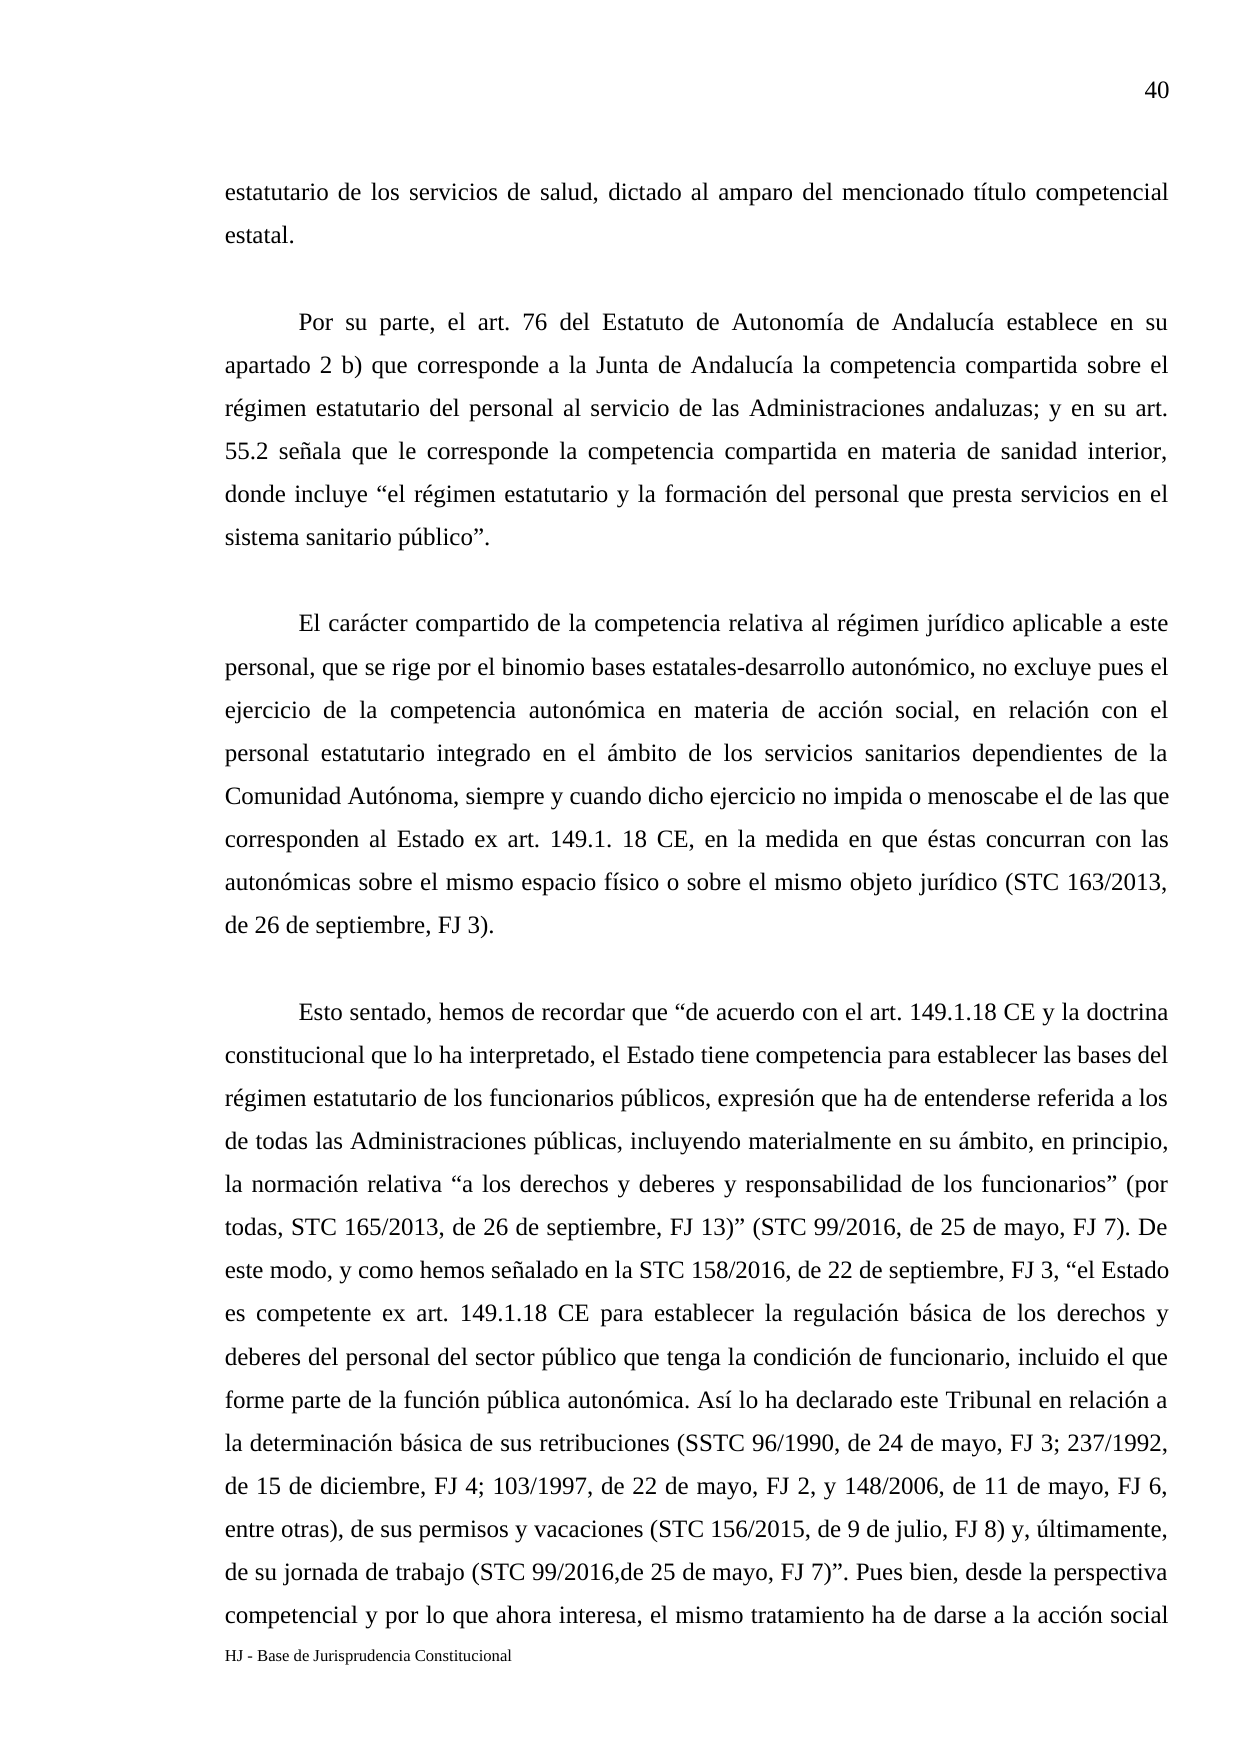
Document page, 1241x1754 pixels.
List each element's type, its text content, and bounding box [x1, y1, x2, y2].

text Por su parte, el art. 76 del Estatuto de Autonomía de Andalucía establece en su apartado 2 b) que corresponde a la Junta de Andalucía la competencia compartida sobre el régimen estatutario del personal al servicio de las Administraciones andaluzas; y en su art. 55.2 señala que le corresponde la competencia compartida en materia de sanidad interior, donde incluye “el régimen estatutario y la formación del personal que presta servicios en el sistema sanitario público”. [224, 307, 1169, 551]
text El carácter compartido de la competencia relativa al régimen jurídico aplicable a este personal, que se rige por el binomio bases estatales-desarrollo autonómico, no excluye pues el ejercicio de la competencia autonómica en materia de acción social, en relación con el personal estatutario integrado en el ámbito de los servicios sanitarios dependientes de la Comunidad Autónoma, siempre y cuando dicho ejercicio no impida o menoscabe el de las que corresponden al Estado ex art. 149.1. 18 CE, en la medida en que éstas concurran con las autonómicas sobre el mismo espacio físico o sobre el mismo objeto jurídico (STC 163/2013, de 26 de septiembre, FJ 3). [224, 608, 1169, 939]
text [224, 997, 1169, 1629]
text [224, 177, 1169, 249]
